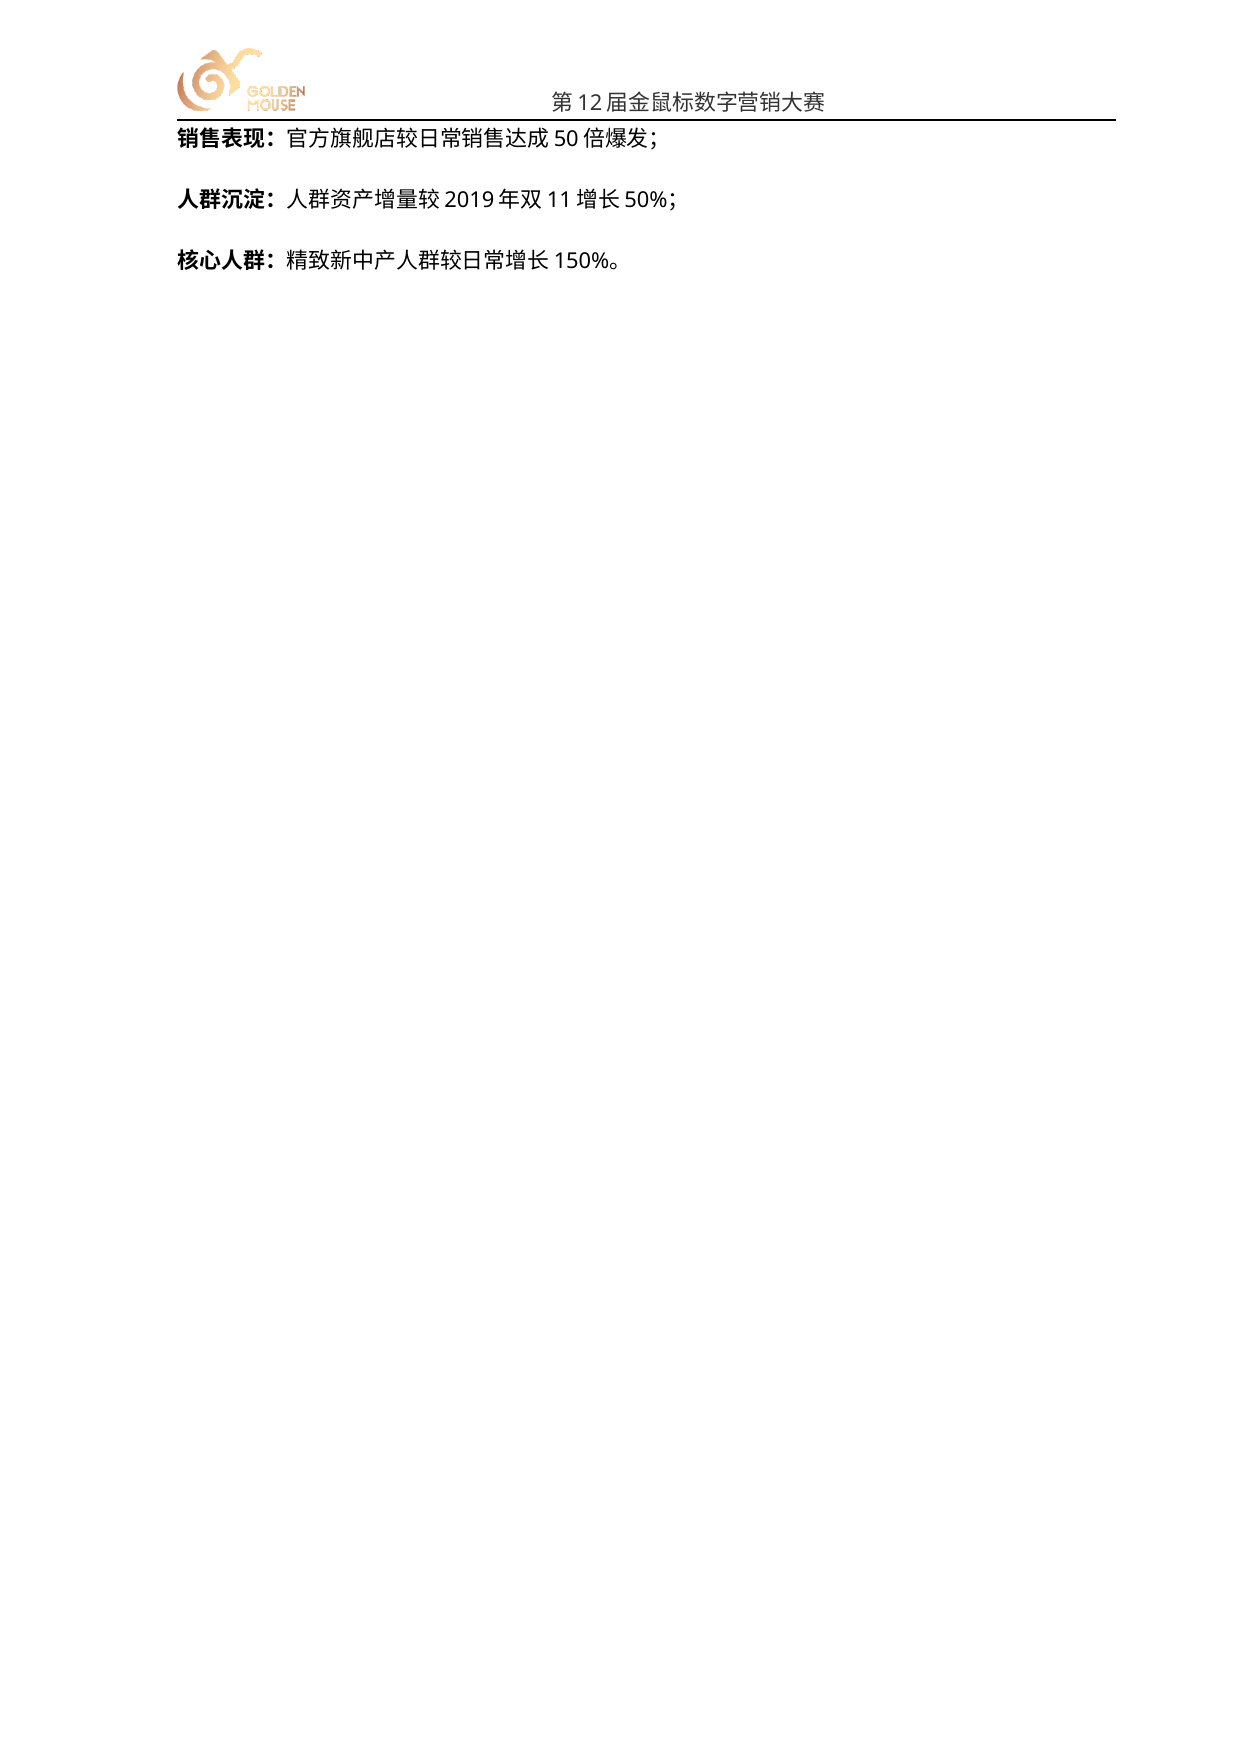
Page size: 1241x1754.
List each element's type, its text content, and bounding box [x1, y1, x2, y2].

text 核心人群：精致新中产人群较日常增长150%。 [177, 243, 1116, 274]
text 人群沉淀：人群资产增量较2019年双11增长50%； [177, 182, 1116, 213]
text 销售表现：官方旗舰店较日常销售达成50倍爆发； [177, 121, 1116, 152]
picture [177, 48, 305, 111]
